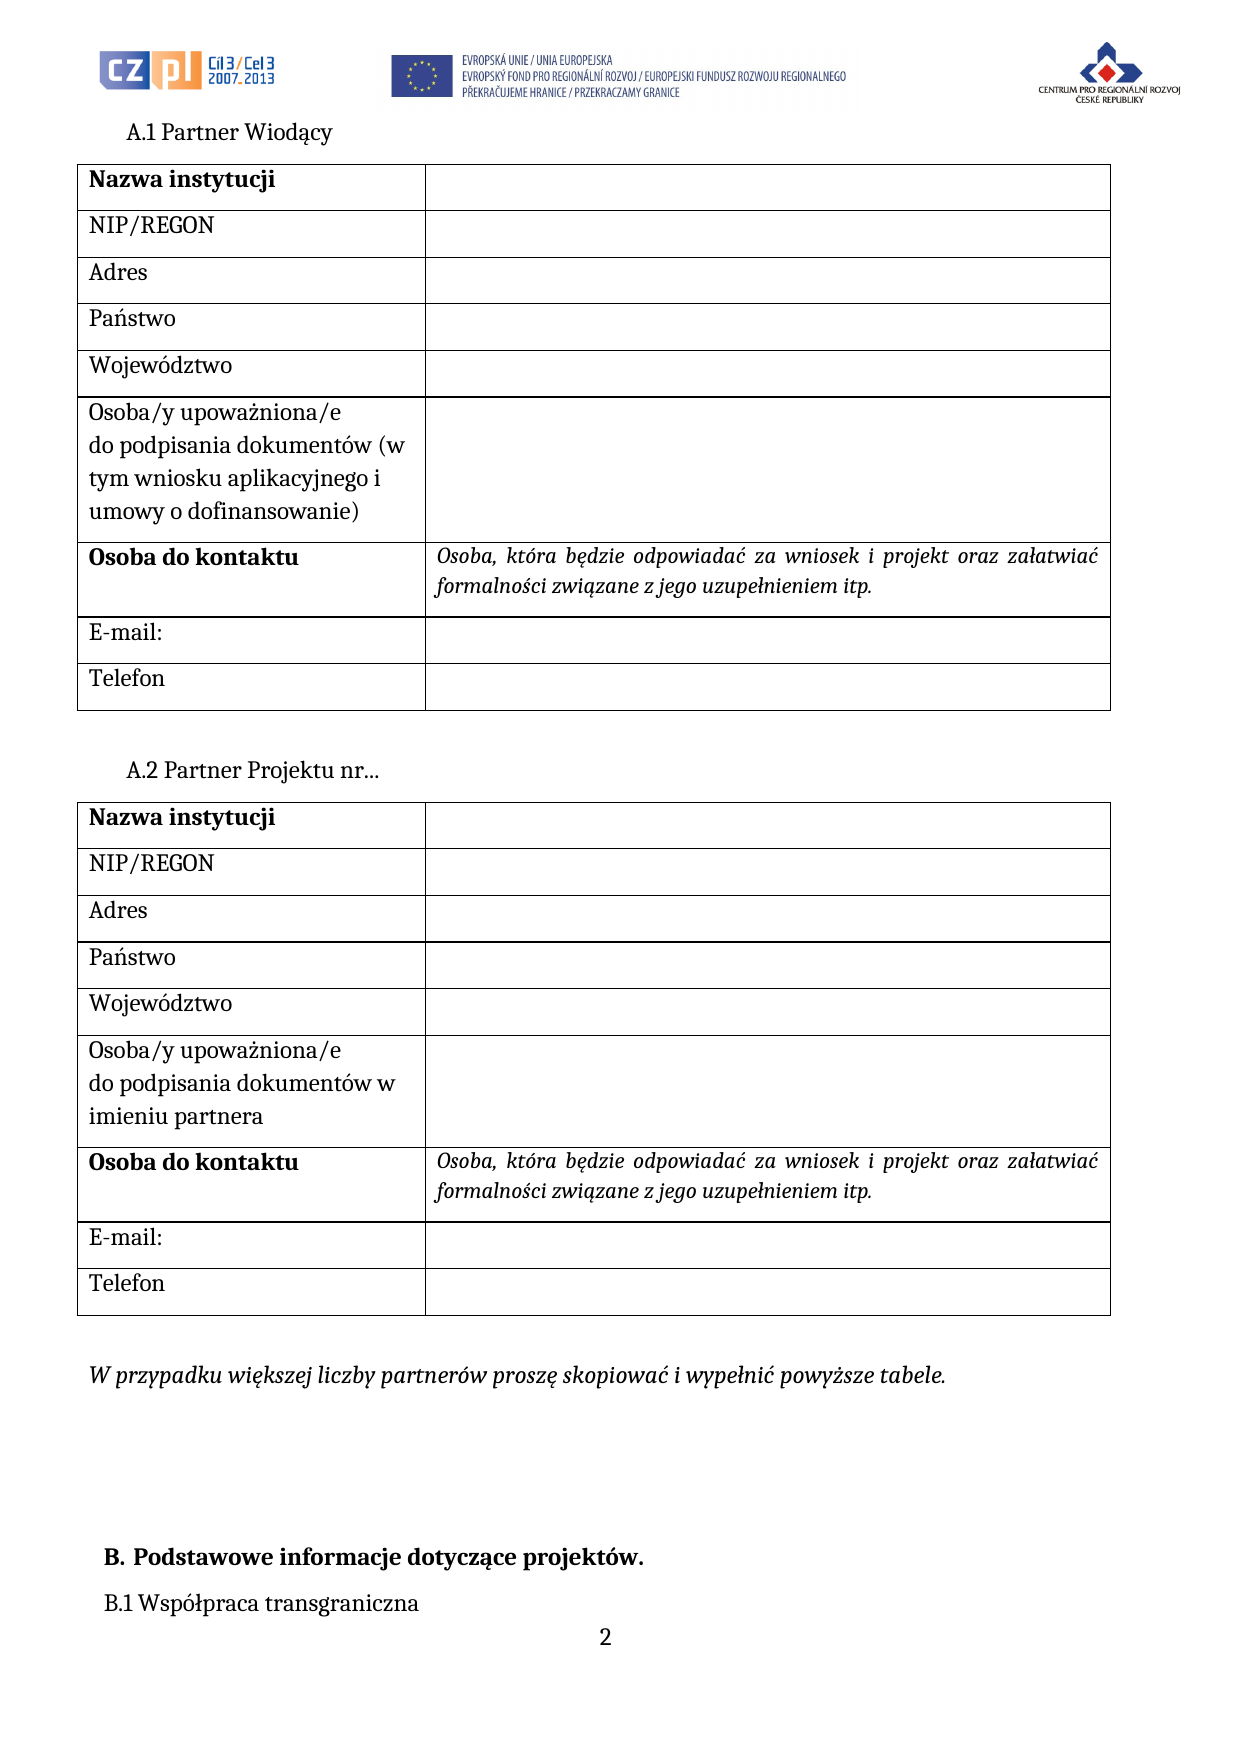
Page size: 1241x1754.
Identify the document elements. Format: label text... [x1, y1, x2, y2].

list B.1 Współpraca transgraniczna [89, 1589, 1122, 1617]
table_cell NIP/REGON [78, 849, 425, 895]
table_cell [426, 1269, 1110, 1314]
table_cell Państwo [78, 943, 425, 988]
table_cell [426, 664, 1110, 709]
table_cell [426, 943, 1110, 988]
table_cell [426, 1036, 1110, 1147]
table_header [426, 803, 1110, 848]
table_cell [426, 258, 1110, 303]
table_cell Adres [78, 896, 425, 941]
text A.2 Partner Projektu nr... [126, 756, 1122, 785]
table_cell [426, 398, 1110, 542]
picture [370, 42, 859, 113]
table_cell Osoba/y upoważniona/e do podpisania dokumentów w imieniu partnera [78, 1036, 425, 1147]
table_cell [426, 989, 1110, 1034]
table_cell [426, 849, 1110, 895]
picture [91, 42, 288, 96]
table_cell [426, 304, 1110, 350]
table_cell Osoba do kontaktu [78, 1148, 425, 1221]
table_cell Osoba, która będzie odpowiadać za wniosek i projekt oraz załatwiać formalności związane z jego uzupełnieniem itp. [426, 543, 1110, 616]
table_cell Państwo [78, 304, 425, 350]
table_header Nazwa instytucji [78, 165, 425, 210]
table_header [426, 165, 1110, 210]
text W przypadku większej liczby partnerów proszę skopiować i wypełnić powyższe tabele. [89, 1361, 1122, 1390]
table_cell E-mail: [78, 1223, 425, 1268]
text A.1 Partner Wiodący [126, 118, 1122, 147]
picture [1026, 42, 1196, 111]
table_cell NIP/REGON [78, 211, 425, 257]
table_cell Osoba, która będzie odpowiadać za wniosek i projekt oraz załatwiać formalności związane z jego uzupełnieniem itp. [426, 1148, 1110, 1221]
table_cell [426, 211, 1110, 257]
table_cell Województwo [78, 989, 425, 1034]
table_cell Województwo [78, 351, 425, 396]
table_cell Telefon [78, 664, 425, 709]
table_cell E-mail: [78, 618, 425, 663]
table_cell Adres [78, 258, 425, 303]
table_header Nazwa instytucji [78, 803, 425, 848]
table_cell Osoba/y upoważniona/e do podpisania dokumentów (w tym wniosku aplikacyjnego i umowy o dofinansowanie) [78, 398, 425, 542]
table_cell [426, 618, 1110, 663]
table_cell [426, 351, 1110, 396]
list Podstawowe informacje dotyczące projektów. [103, 1543, 1122, 1572]
table_cell [426, 1223, 1110, 1268]
table_cell Telefon [78, 1269, 425, 1314]
table_cell Osoba do kontaktu [78, 543, 425, 616]
table_cell [426, 896, 1110, 941]
